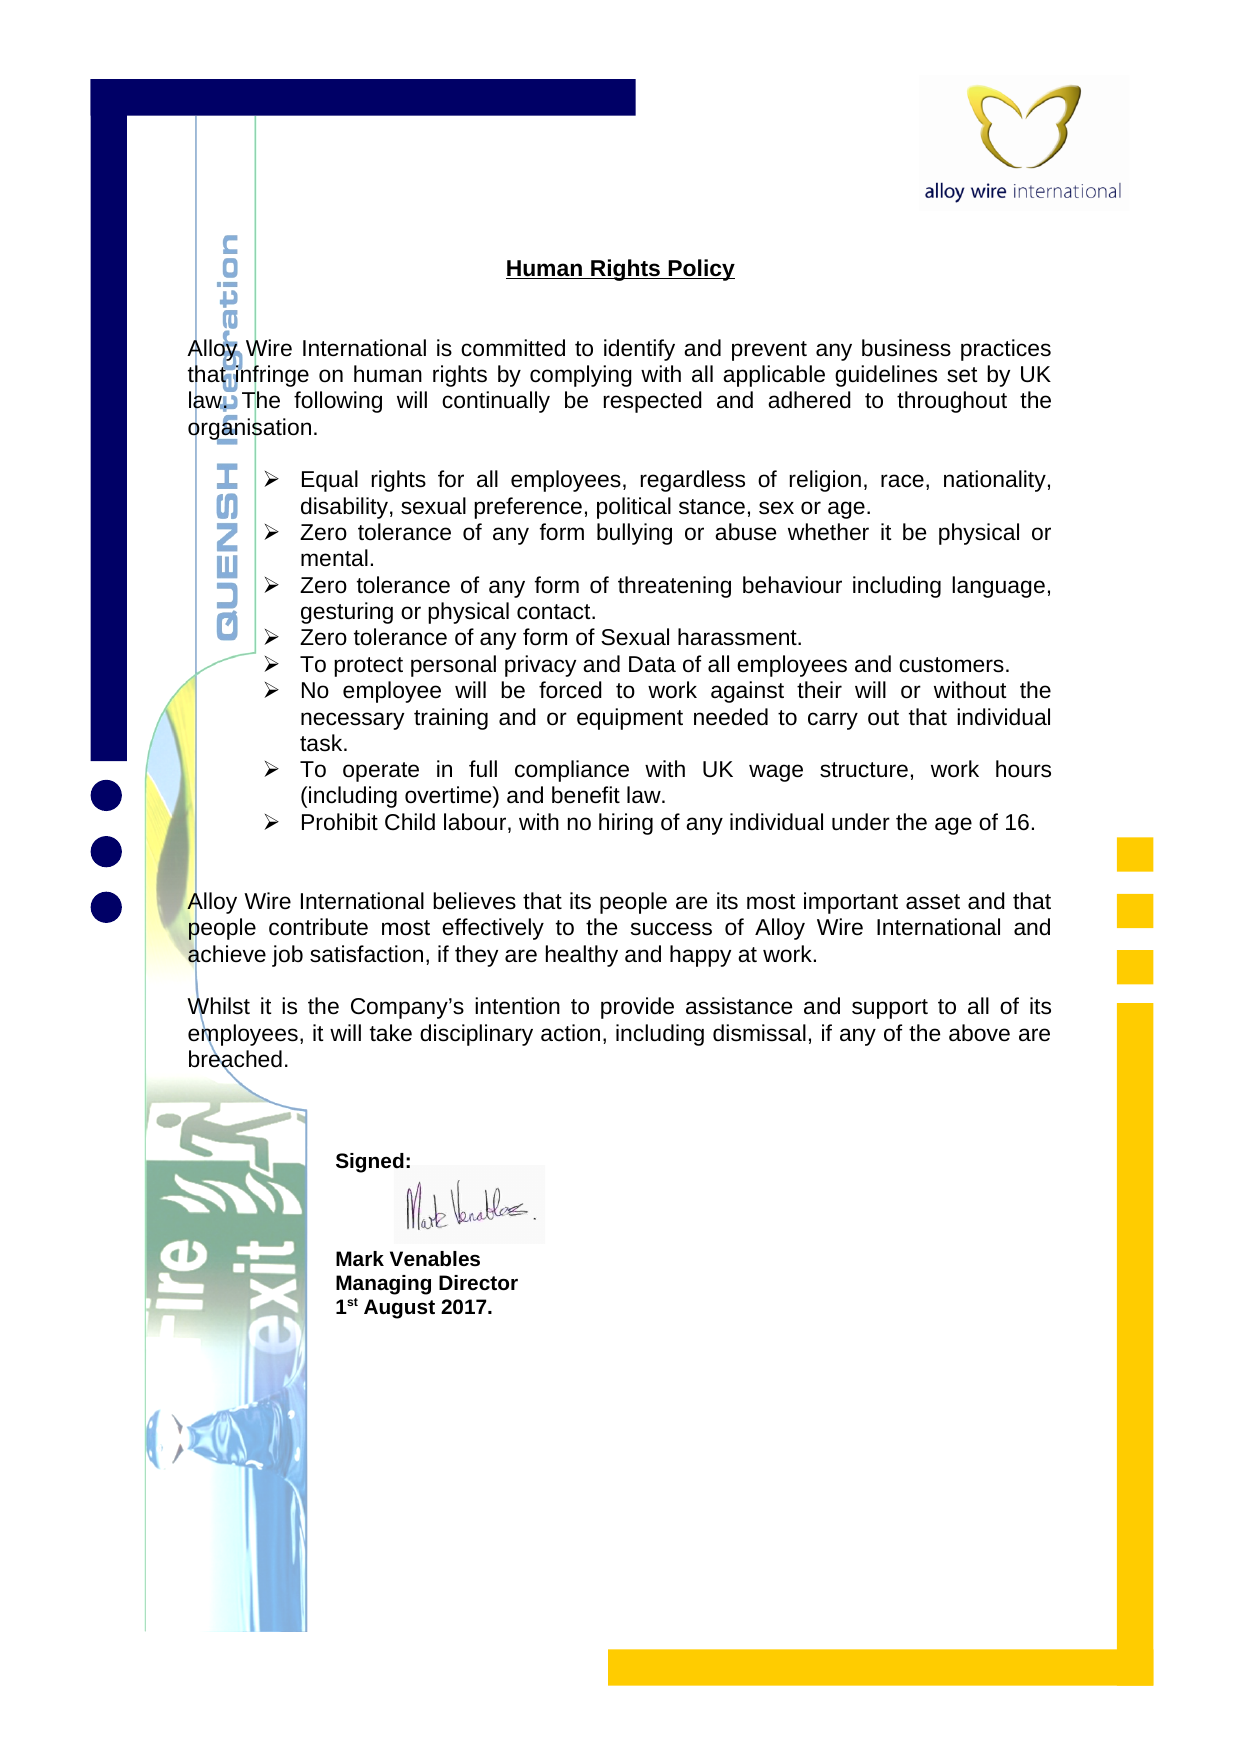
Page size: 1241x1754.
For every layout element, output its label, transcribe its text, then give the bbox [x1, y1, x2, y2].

text Alloy Wire International is committed to identify and prevent any business practices that infringe on human rights by complying with all applicable guidelines set by UK law. The following will continually be respected and adhered to throughout the organisation. [187, 334, 1053, 440]
list To operate in full compliance with UK wage structure, work hours (including overtime) and benefit law. [262, 756, 1053, 809]
text Managing Director [335, 1271, 1053, 1295]
picture [918, 75, 1130, 211]
text Mark Venables [335, 1247, 1053, 1271]
text 1st August 2017. [335, 1295, 1053, 1319]
text Whilst it is the Company’s intention to provide assistance and support to all of its employees, it will take disciplinary action, including dismissal, if any of the above are breached. [187, 993, 1053, 1072]
text Human Rights Policy [187, 255, 1053, 282]
list Prohibit Child labour, with no hiring of any individual under the age of 16. [262, 809, 1053, 835]
list Zero tolerance of any form of Sexual harassment. [262, 624, 1053, 651]
list No employee will be forced to work against their will or without the necessary training and or equipment needed to carry out that individual task. [262, 677, 1053, 756]
list Equal rights for all employees, regardless of religion, race, nationality, disability, sexual preference, political stance, sex or age. [262, 466, 1053, 519]
picture [393, 1173, 546, 1244]
list Zero tolerance of any form of threatening behaviour including language, gesturing or physical contact. [262, 572, 1053, 624]
list Zero tolerance of any form bullying or abuse whether it be physical or mental. [262, 519, 1053, 572]
text Signed: [335, 1149, 1053, 1173]
list To protect personal privacy and Data of all employees and customers. [262, 651, 1053, 677]
text Alloy Wire International believes that its people are its most important asset and that people contribute most effectively to the success of Alloy Wire International and achieve job satisfaction, if they are healthy and happy at work. [187, 888, 1053, 967]
